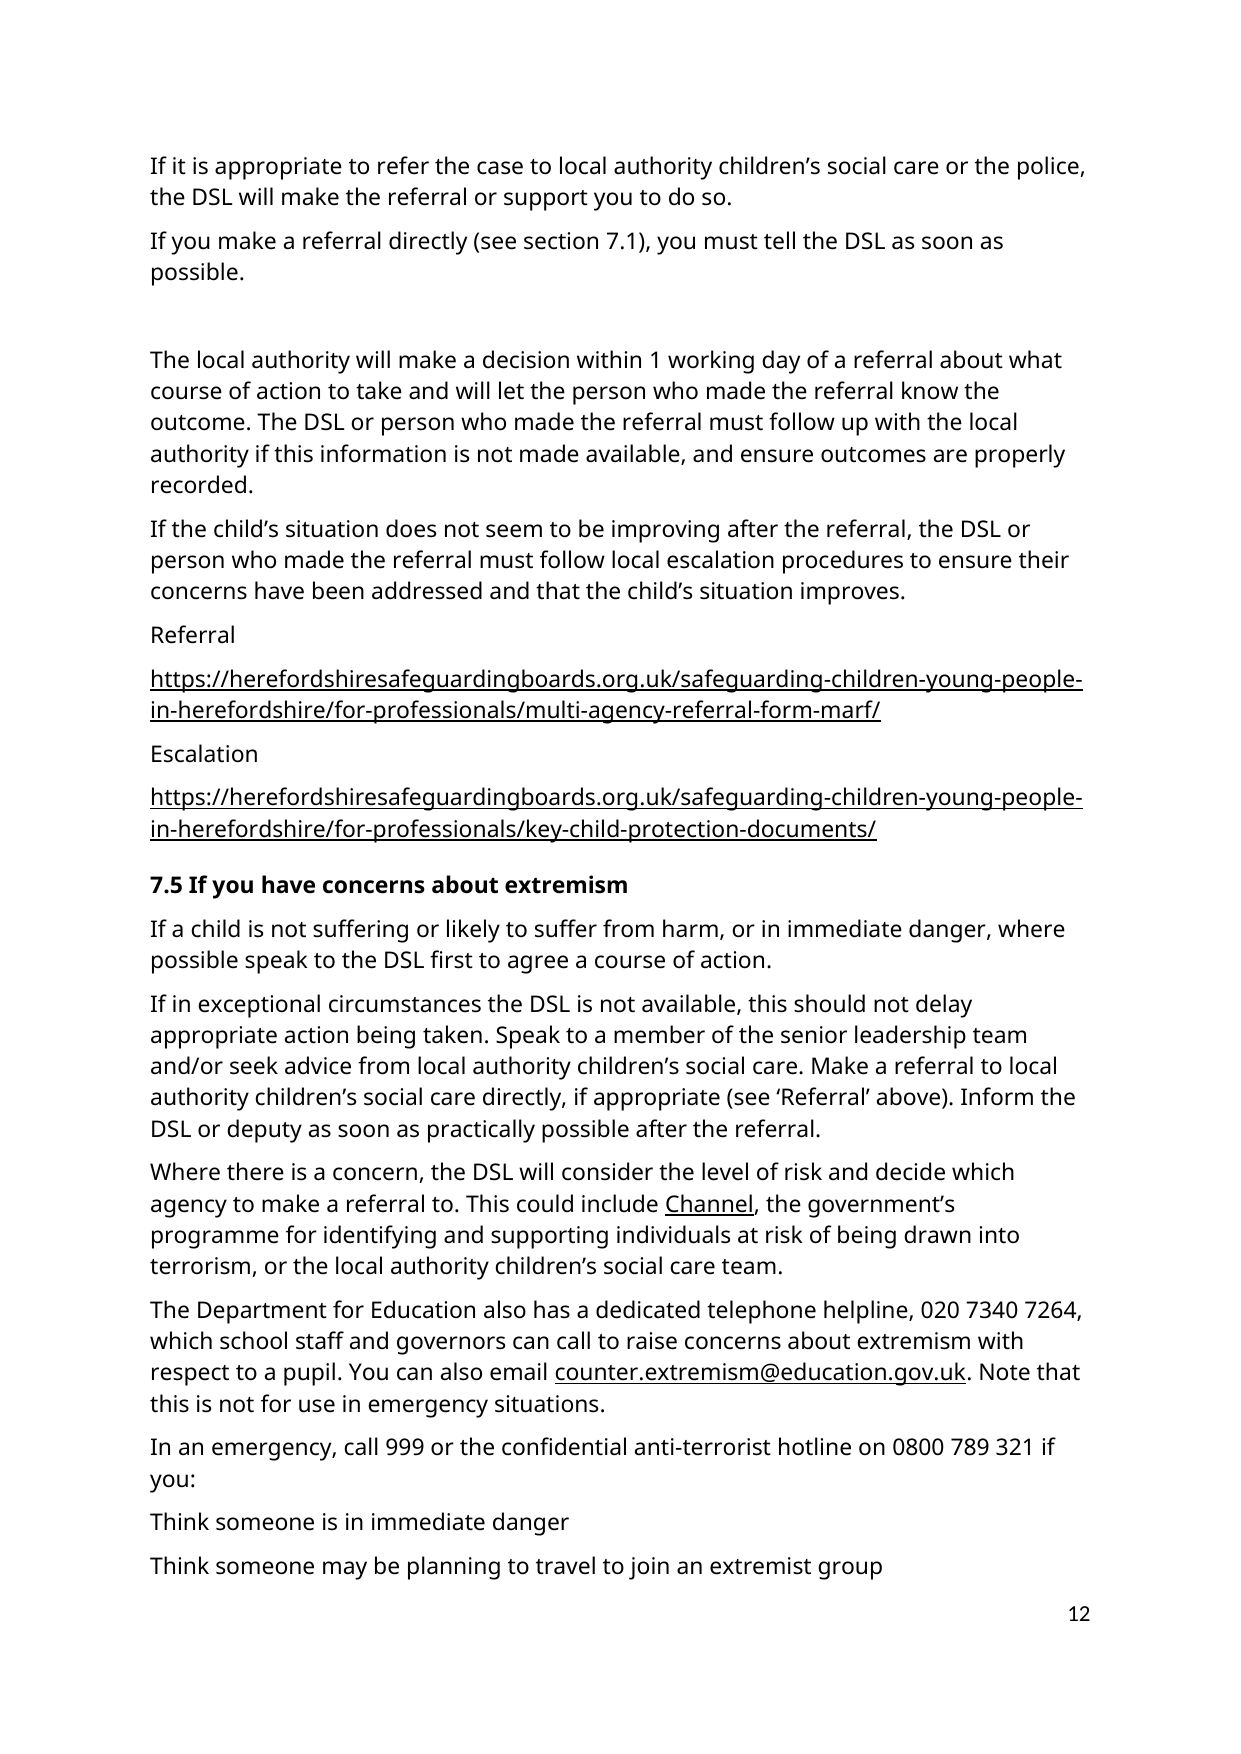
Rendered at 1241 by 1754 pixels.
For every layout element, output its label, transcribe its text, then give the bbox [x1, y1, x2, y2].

text If in exceptional circumstances the DSL is not available, this should not delay appropriate action being taken. Speak to a member of the senior leadership team and/or seek advice from local authority children’s social care. Make a referral to local authority children’s social care directly, if appropriate (see ‘Referral’ above). Inform the DSL or deputy as soon as practically possible after the referral. [150, 987, 1090, 1144]
text In an emergency, call 999 or the confidential anti-terrorist hotline on 0800 789 321 if you: [150, 1431, 1090, 1494]
text Referral [150, 619, 1090, 650]
text The local authority will make a decision within 1 working day of a referral about what course of action to take and will let the person who made the referral know the outcome. The DSL or person who made the referral must follow up with the local authority if this information is not made available, and ensure outcomes are properly recorded. [150, 344, 1090, 500]
text Think someone may be planning to travel to join an extremist group [150, 1550, 1090, 1581]
text Escalation [150, 737, 1090, 769]
text https://herefordshiresafeguardingboards.org.uk/safeguarding-children-young-people-in-herefordshire/for-professionals/multi-agency-referral-form-marf/ [150, 662, 1090, 725]
text Where there is a concern, the DSL will consider the level of risk and decide which agency to make a referral to. This could include Channel, the government’s programme for identifying and supporting individuals at risk of being drawn into terrorism, or the local authority children’s social care team. [150, 1156, 1090, 1281]
text 7.5 If you have concerns about extremism [150, 869, 1090, 900]
text Think someone is in immediate danger [150, 1506, 1090, 1537]
text If it is appropriate to refer the case to local authority children’s social care or the police, the DSL will make the referral or support you to do so. [150, 150, 1090, 212]
text The Department for Education also has a dedicated telephone helpline, 020 7340 7264, which school staff and governors can call to raise concerns about extremism with respect to a pupil. You can also email counter.extremism@education.gov.uk. Note that this is not for use in emergency situations. [150, 1294, 1090, 1419]
text https://herefordshiresafeguardingboards.org.uk/safeguarding-children-young-people-in-herefordshire/for-professionals/key-child-protection-documents/ [150, 781, 1090, 844]
text If a child is not suffering or likely to suffer from harm, or in immediate danger, where possible speak to the DSL first to agree a course of action. [150, 912, 1090, 975]
text If the child’s situation does not seem to be improving after the referral, the DSL or person who made the referral must follow local escalation procedures to ensure their concerns have been addressed and that the child’s situation improves. [150, 512, 1090, 606]
text If you make a referral directly (see section 7.1), you must tell the DSL as soon as possible. [150, 225, 1090, 287]
